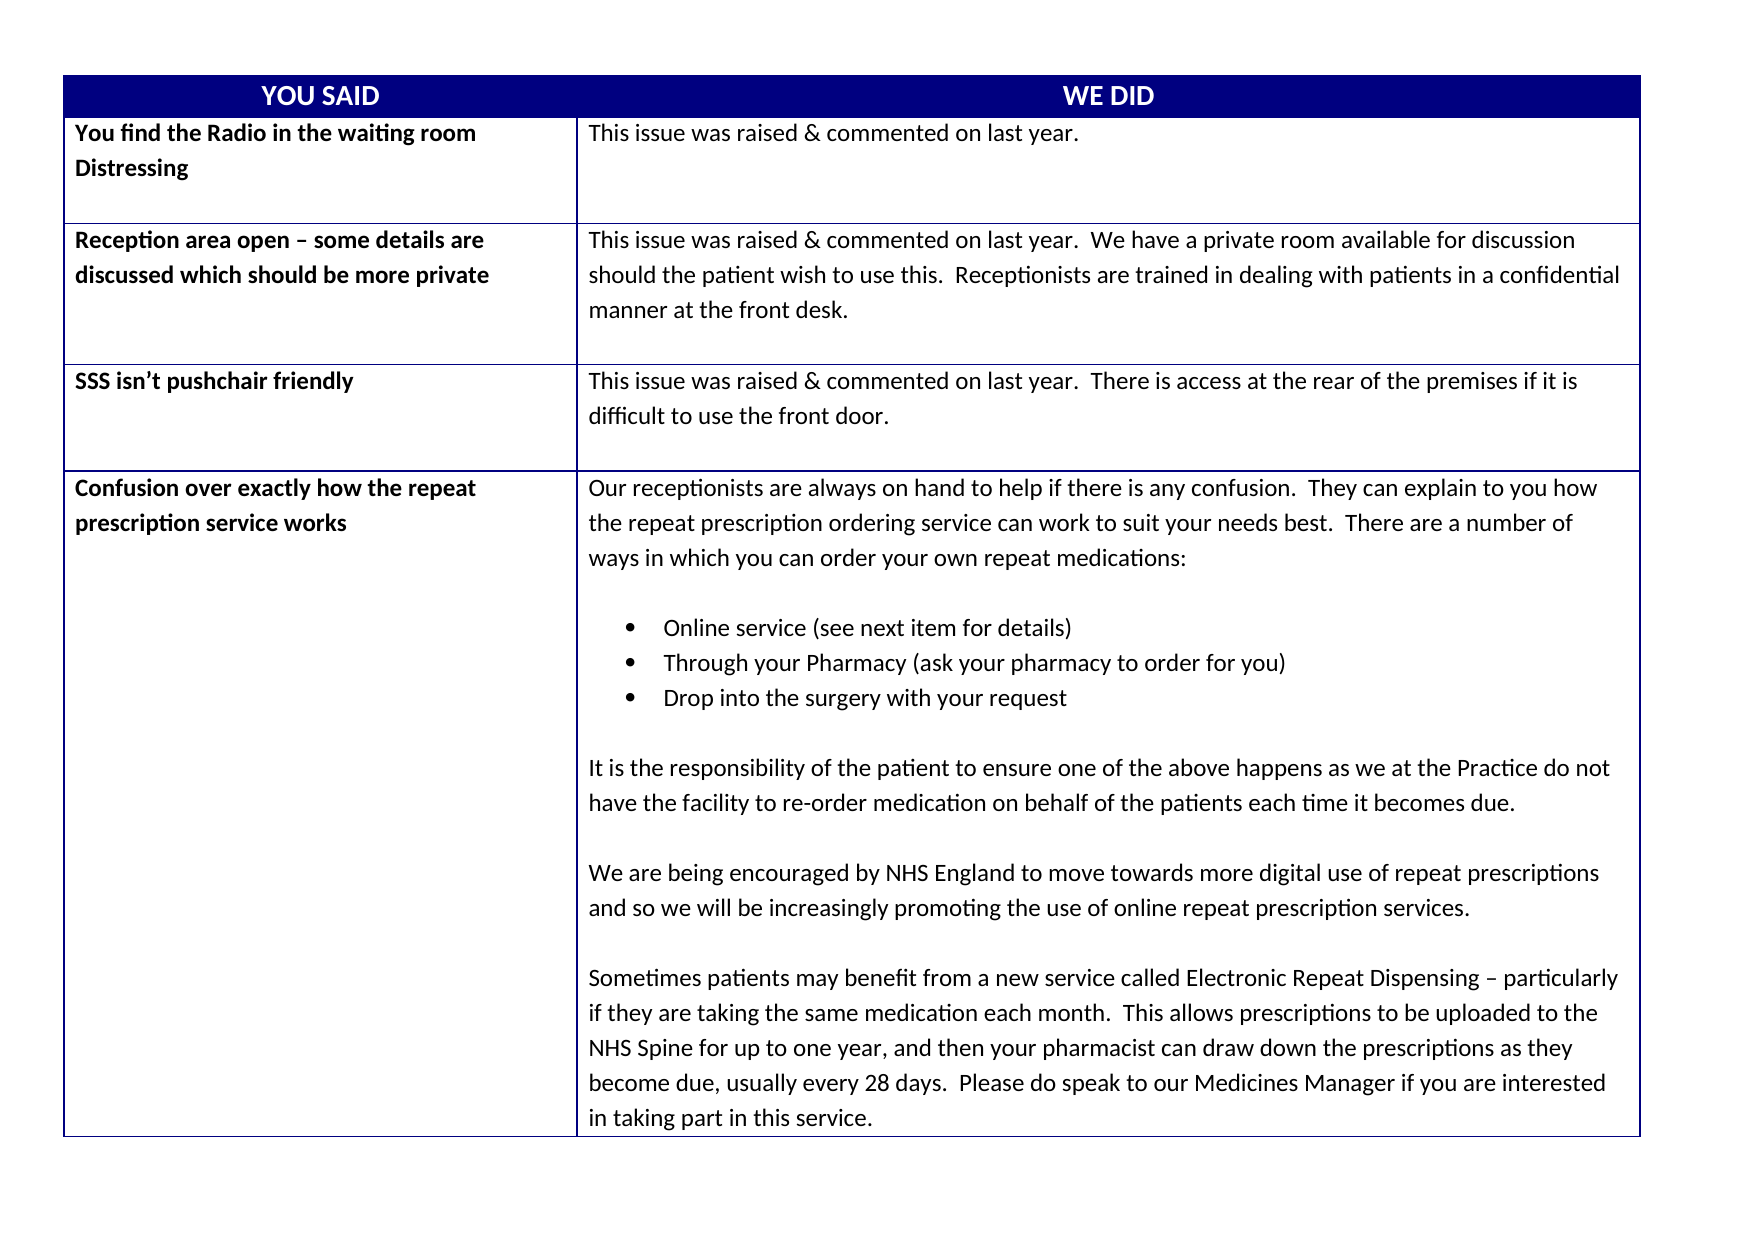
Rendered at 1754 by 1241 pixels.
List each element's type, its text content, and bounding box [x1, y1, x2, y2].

table_header WE DID [578, 77, 1639, 116]
table_cell This issue was raised & commented on last year. We have a private room available for discussion should the patient wish to use this. Receptionists are trained in dealing with patients in a confidential manner at the front desk. [578, 224, 1639, 364]
table_cell Confusion over exactly how the repeat prescription service works [65, 472, 576, 1136]
table_cell This issue was raised & commented on last year. There is access at the rear of the premises if it is difficult to use the front door. [578, 365, 1639, 470]
table_cell SSS isn’t pushchair friendly [65, 365, 576, 470]
table_header YOU SAID [65, 77, 576, 116]
table_cell This issue was raised & commented on last year. [578, 118, 1639, 222]
table_cell Reception area open – some details are discussed which should be more private [65, 224, 576, 364]
table_cell Our receptionists are always on hand to help if there is any confusion. They can explain to you how the repeat prescription ordering service can work to suit your needs best. There are a number of ways in which you can order your own repeat medications: Online service (see next item for details) Through your Pharmacy (ask your pharmacy to order for you) Drop into the surgery with your request It is the responsibility of the patient to ensure one of the above happens as we at the Practice do not have the facility to re-order medication on behalf of the patients each time it becomes due. We are being encouraged by NHS England to move towards more digital use of repeat prescriptions and so we will be increasingly promoting the use of online repeat prescription services. Sometimes patients may benefit from a new service called Electronic Repeat Dispensing – particularly if they are taking the same medication each month. This allows prescriptions to be uploaded to the NHS Spine for up to one year, and then your pharmacist can draw down the prescriptions as they become due, usually every 28 days. Please do speak to our Medicines Manager if you are interested in taking part in this service. [578, 472, 1639, 1136]
table_cell You find the Radio in the waiting room Distressing [65, 118, 576, 222]
